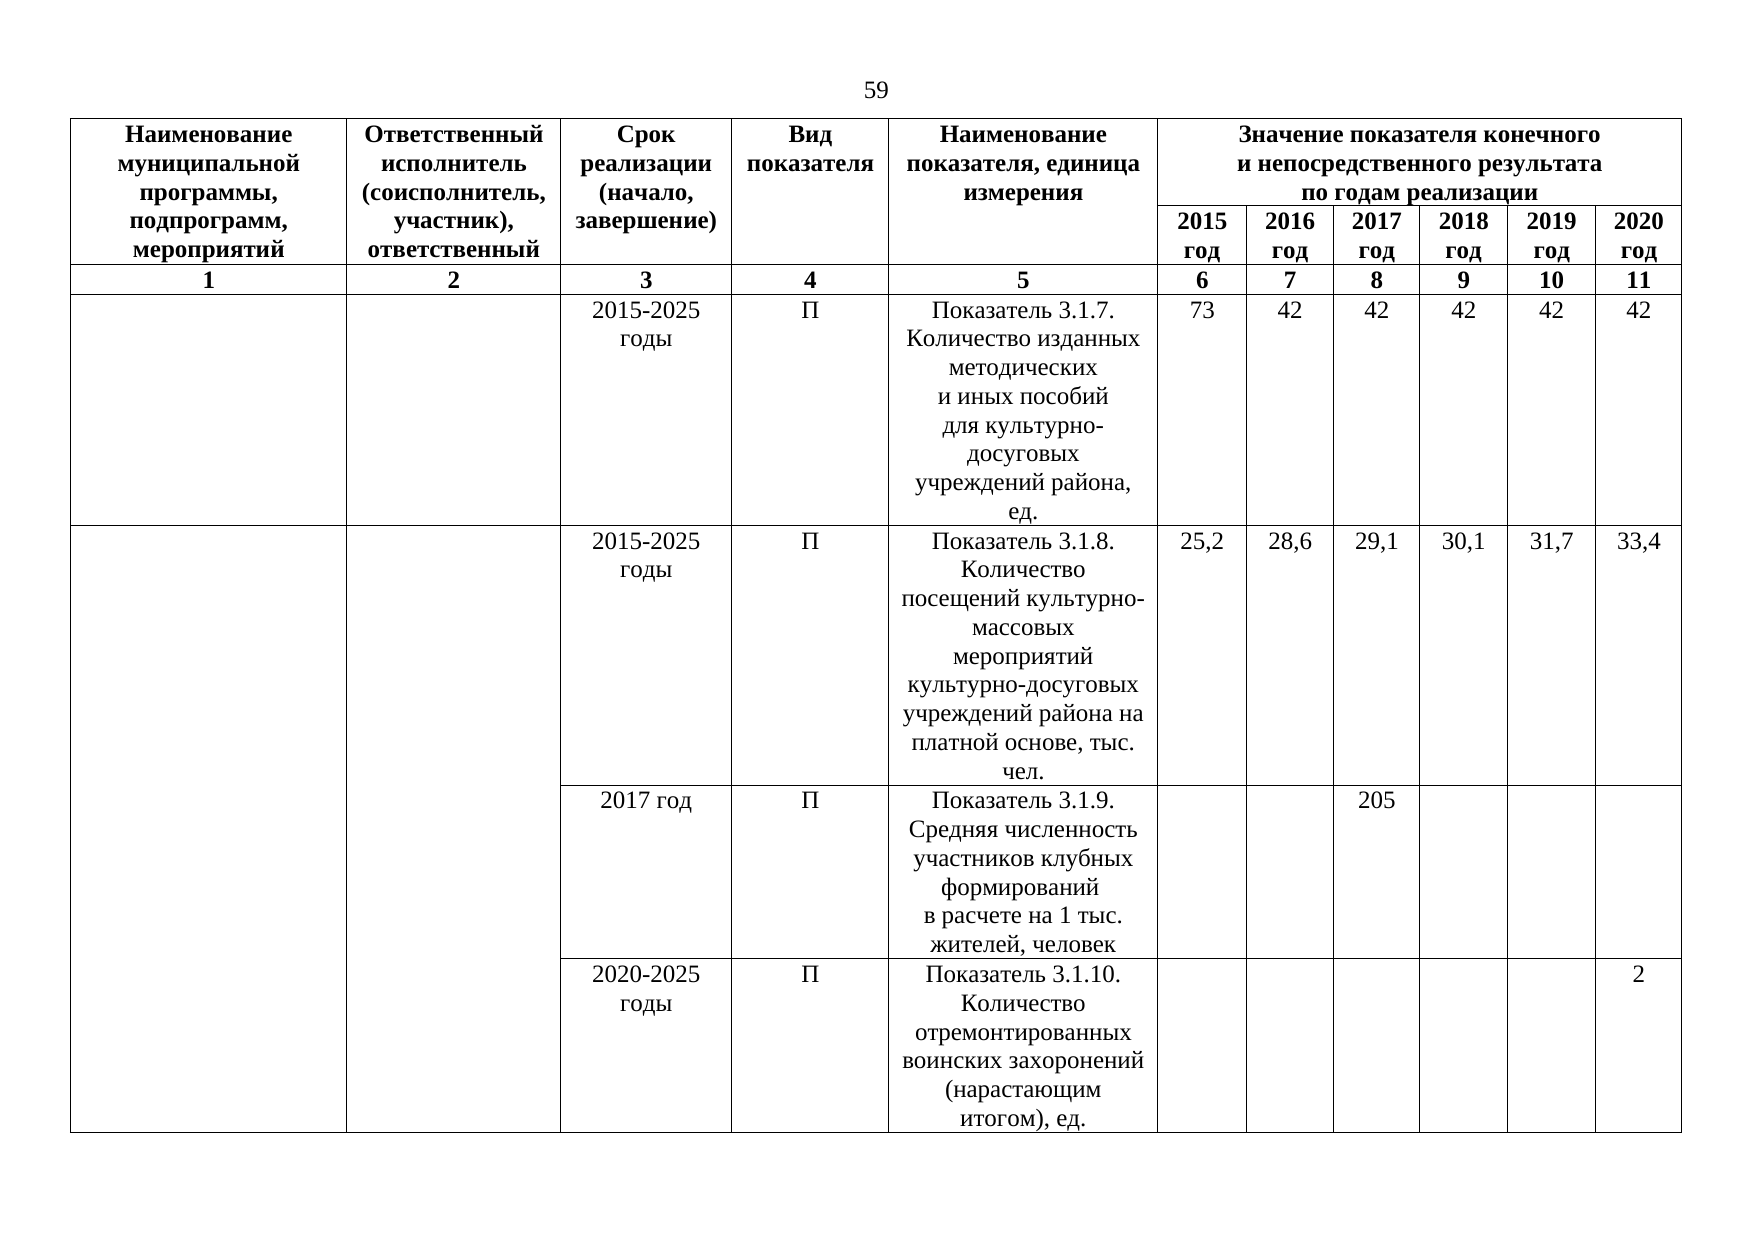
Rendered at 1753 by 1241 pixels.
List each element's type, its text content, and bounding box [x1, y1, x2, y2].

table_cell 30,1 [1420, 526, 1507, 784]
table_cell П [732, 959, 888, 1132]
table_cell [1420, 959, 1507, 1132]
table_cell [1420, 786, 1507, 958]
table_cell Показатель 3.1.7. Количество изданных методических и иных пособий для культурно-досуговых учреждений района, ед. [889, 295, 1157, 525]
table_cell 2017 год [1334, 206, 1419, 264]
table_cell 25,2 [1158, 526, 1246, 784]
table_cell 4 [732, 265, 888, 294]
table_cell 5 [889, 265, 1157, 294]
table_cell 1 [71, 265, 346, 294]
table_cell [347, 958, 560, 1132]
table_cell 2019 год [1508, 206, 1595, 264]
table_cell 31,7 [1508, 526, 1595, 784]
table_cell 2016 год [1247, 206, 1333, 264]
table_cell Показатель 3.1.9. Средняя численность участников клубных формирований в расчете на 1 тыс. жителей, человек [889, 786, 1157, 958]
table_cell 2020 год [1596, 206, 1681, 264]
table_cell 42 [1247, 295, 1333, 525]
table_cell 29,1 [1334, 526, 1419, 784]
table_cell 42 [1334, 295, 1419, 525]
table_cell 9 [1420, 265, 1507, 294]
table_cell [1508, 959, 1595, 1132]
table_cell [1508, 786, 1595, 958]
table_cell 11 [1596, 265, 1681, 294]
table_cell 28,6 [1247, 526, 1333, 784]
table_cell [1158, 786, 1246, 958]
table_cell 205 [1334, 786, 1419, 958]
table_cell [1158, 959, 1246, 1132]
table_cell 42 [1420, 295, 1507, 525]
table_cell 33,4 [1596, 526, 1681, 784]
table_cell 2015 год [1158, 206, 1246, 264]
table_cell 8 [1334, 265, 1419, 294]
table_header Наименование показателя, единица измерения [889, 119, 1157, 264]
table_cell 2015-2025 годы [561, 526, 731, 784]
table_cell [71, 526, 346, 958]
table_cell П [732, 526, 888, 784]
table_cell 2017 год [561, 786, 731, 958]
table_cell 10 [1508, 265, 1595, 294]
table_cell [347, 526, 560, 958]
table_cell [1247, 786, 1333, 958]
table_cell Показатель 3.1.8. Количество посещений культурно-массовых мероприятий культурно-досуговых учреждений района на платной основе, тыс. чел. [889, 526, 1157, 784]
table_header Значение показателя конечного и непосредственного результата по годам реализации [1158, 119, 1681, 205]
table_cell [1247, 959, 1333, 1132]
table_cell [71, 958, 346, 1132]
table_cell 42 [1508, 295, 1595, 525]
table_cell П [732, 295, 888, 525]
table_cell 3 [561, 265, 731, 294]
table_cell 42 [1596, 295, 1681, 525]
table_cell 73 [1158, 295, 1246, 525]
table_cell Показатель 3.1.10. Количество отремонтированных воинских захоронений (нарастающим итогом), ед. [889, 959, 1157, 1132]
table_header Ответственный исполнитель (соисполнитель, участник), ответственный за реализацию [347, 119, 560, 264]
table_cell 2 [1596, 959, 1681, 1132]
table_cell 6 [1158, 265, 1246, 294]
table_cell [1596, 786, 1681, 958]
table_header Наименование муниципальной программы, подпрограмм, мероприятий [71, 119, 346, 264]
table_cell 2018 год [1420, 206, 1507, 264]
table_cell 2 [347, 265, 560, 294]
table_header Срок реализации (начало, завершение) [561, 119, 731, 264]
table_cell [1334, 959, 1419, 1132]
table_header Вид показателя [732, 119, 888, 264]
table_cell 2015-2025 годы [561, 295, 731, 525]
table_cell 2020-2025 годы [561, 959, 731, 1132]
table_cell П [732, 786, 888, 958]
table_cell 7 [1247, 265, 1333, 294]
